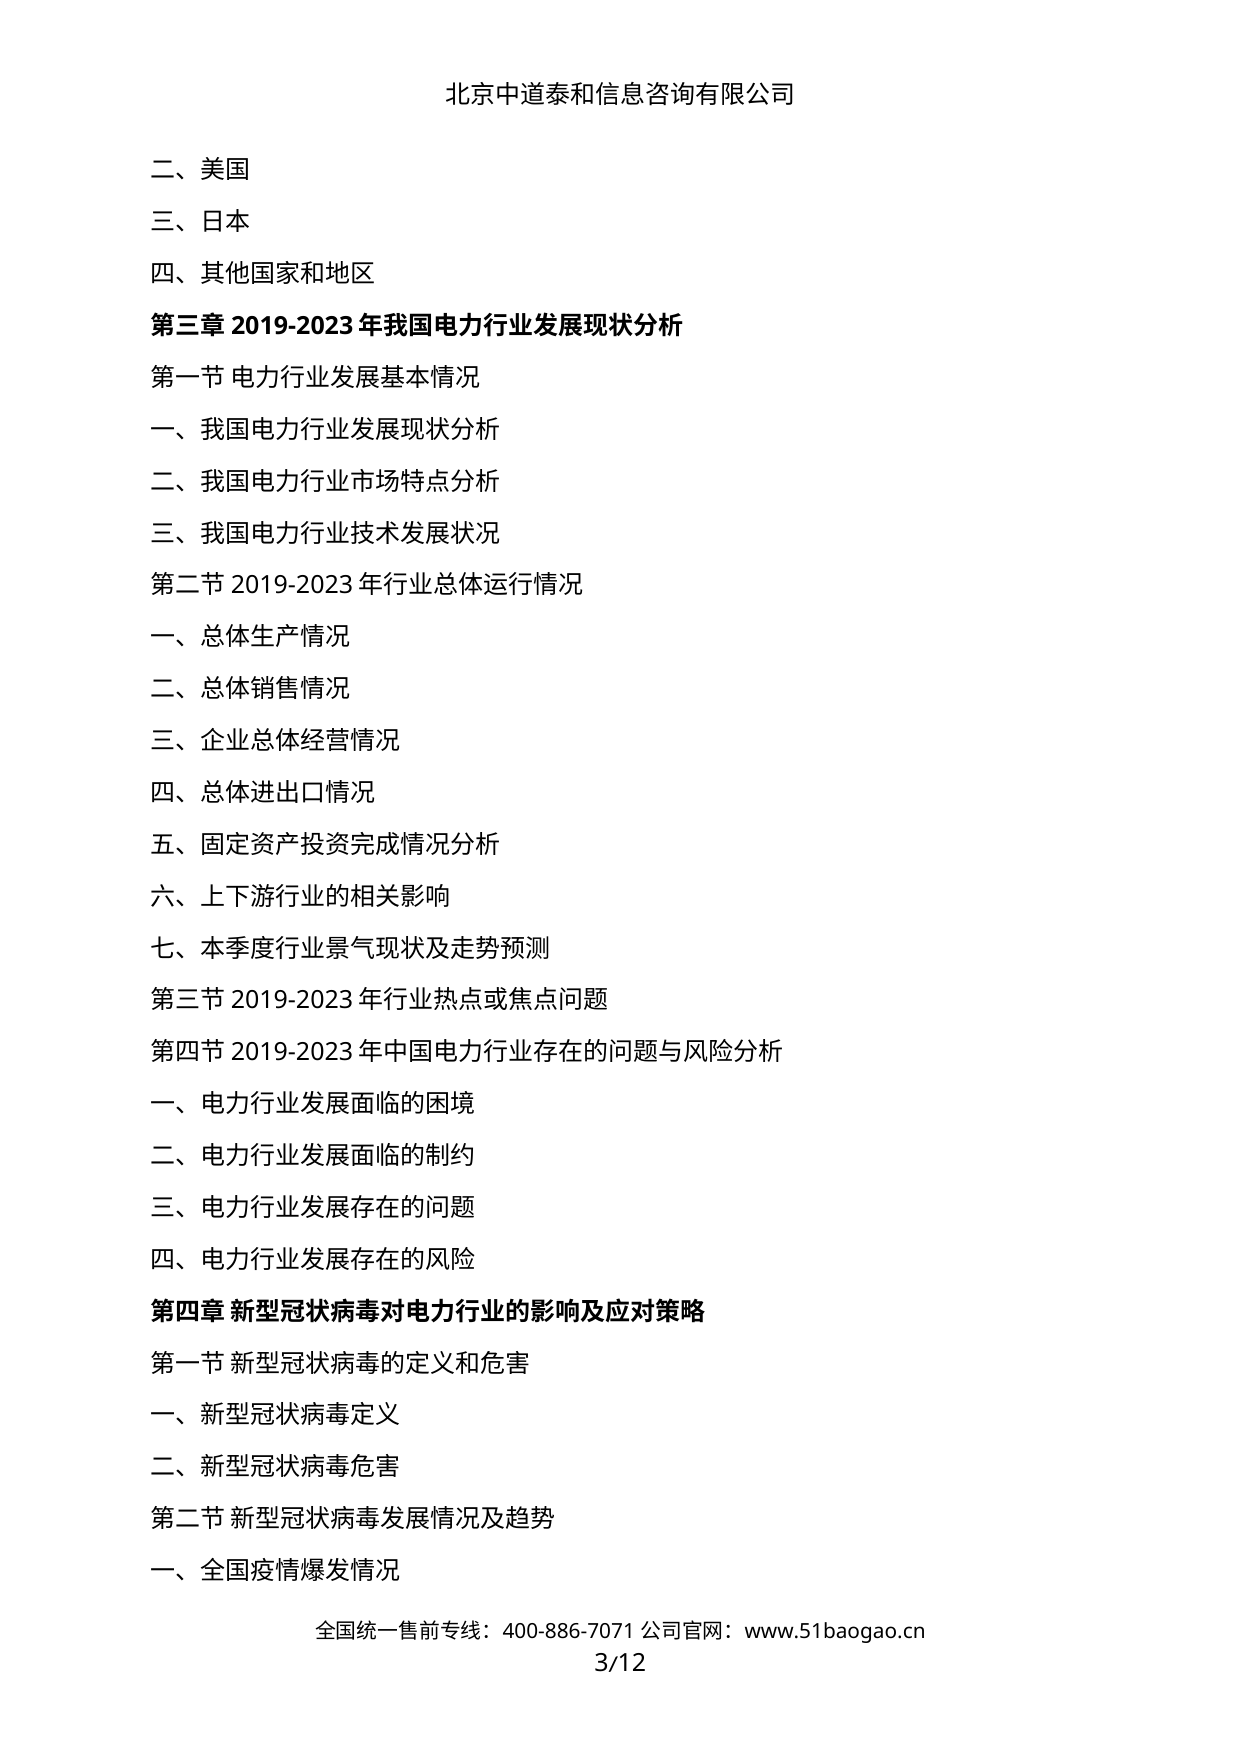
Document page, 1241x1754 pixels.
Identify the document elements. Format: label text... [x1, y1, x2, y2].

text 一、我国电力行业发展现状分析 [150, 409, 1090, 446]
text 二、我国电力行业市场特点分析 [150, 461, 1090, 497]
text 七、本季度行业景气现状及走势预测 [150, 928, 1090, 964]
text 一、总体生产情况 [150, 617, 1090, 653]
text 第三章 2019-2023年我国电力行业发展现状分析 [150, 306, 1090, 342]
text 一、新型冠状病毒定义 [150, 1395, 1090, 1431]
text 第二节 新型冠状病毒发展情况及趋势 [150, 1499, 1090, 1535]
text 第四节 2019-2023年中国电力行业存在的问题与风险分析 [150, 1032, 1090, 1068]
text 五、固定资产投资完成情况分析 [150, 824, 1090, 861]
text 三、电力行业发展存在的问题 [150, 1187, 1090, 1224]
text 第二节 2019-2023年行业总体运行情况 [150, 565, 1090, 601]
text 四、总体进出口情况 [150, 772, 1090, 809]
text 二、电力行业发展面临的制约 [150, 1136, 1090, 1172]
text 三、我国电力行业技术发展状况 [150, 513, 1090, 549]
text 四、电力行业发展存在的风险 [150, 1239, 1090, 1276]
text 三、日本 [150, 202, 1090, 238]
text 一、全国疫情爆发情况 [150, 1551, 1090, 1587]
text 六、上下游行业的相关影响 [150, 876, 1090, 912]
text 三、企业总体经营情况 [150, 721, 1090, 757]
text 第四章 新型冠状病毒对电力行业的影响及应对策略 [150, 1291, 1090, 1327]
text 第一节 新型冠状病毒的定义和危害 [150, 1343, 1090, 1379]
text 二、美国 [150, 150, 1090, 186]
text 第一节 电力行业发展基本情况 [150, 357, 1090, 394]
text 四、其他国家和地区 [150, 254, 1090, 290]
text 二、新型冠状病毒危害 [150, 1447, 1090, 1483]
text 一、电力行业发展面临的困境 [150, 1084, 1090, 1120]
text 第三节 2019-2023年行业热点或焦点问题 [150, 980, 1090, 1016]
text 二、总体销售情况 [150, 669, 1090, 705]
